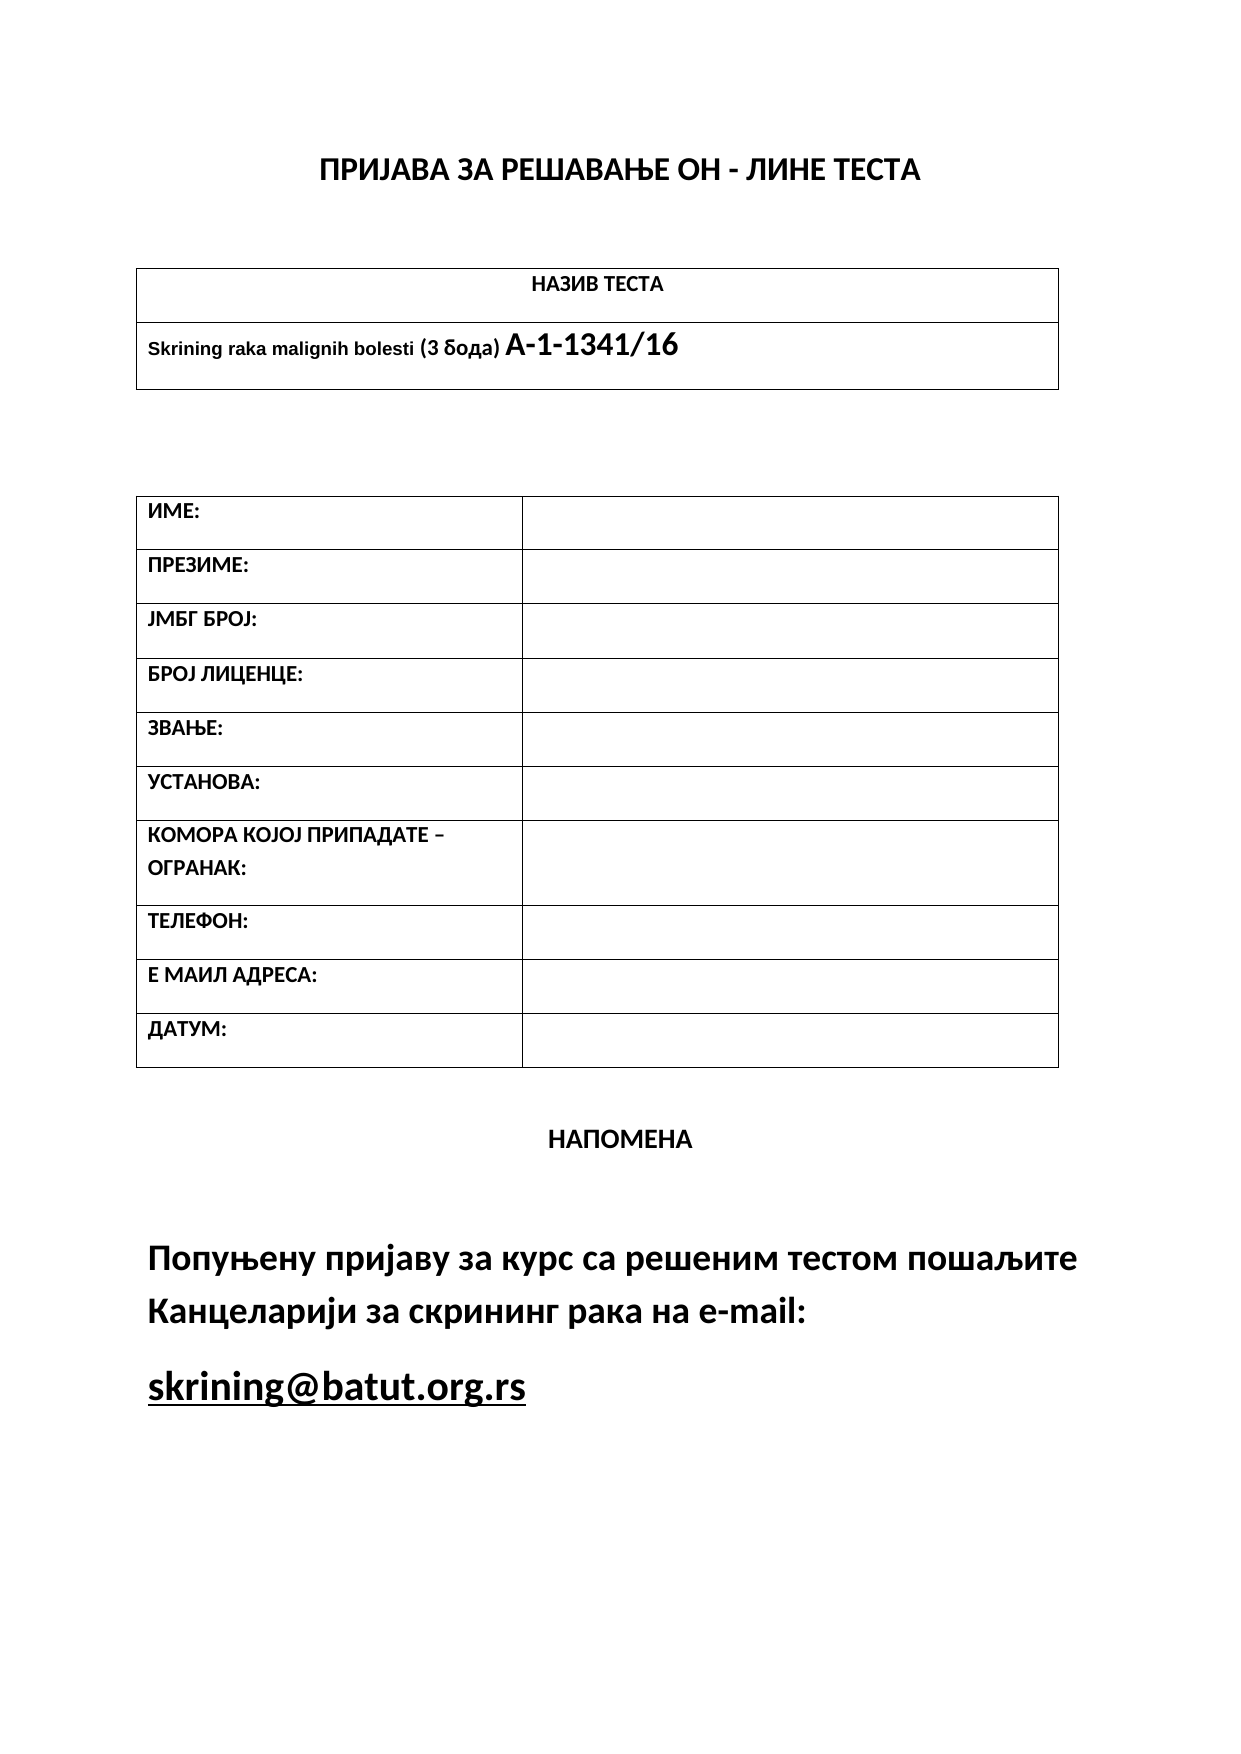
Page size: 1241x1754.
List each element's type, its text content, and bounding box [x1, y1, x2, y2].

text ПРИЈАВА ЗА РЕШАВАЊЕ ОН - ЛИНЕ ТЕСТА [148, 148, 1093, 188]
table_header НАЗИВ ТЕСТА [137, 269, 1058, 322]
table_cell [523, 550, 1058, 603]
text Попуњену пријаву за курс са решеним тестом пошаљите Канцеларији за скрининг рака на e-mail: [148, 1234, 1093, 1333]
table_cell Е МАИЛ АДРЕСА: [137, 960, 522, 1013]
table_header [523, 497, 1058, 549]
table_cell Skrining raka malignih bolesti (3 бодa) A-1-1341/16 [137, 323, 1058, 388]
text skrining@batut.org.rs [148, 1360, 1093, 1411]
table_cell [523, 906, 1058, 959]
table_cell ЗВАЊЕ: [137, 713, 522, 766]
table_cell [523, 659, 1058, 712]
table_cell [523, 767, 1058, 819]
table_cell ЈМБГ БРОЈ: [137, 604, 522, 658]
table_cell [523, 713, 1058, 766]
table_cell УСТАНОВА: [137, 767, 522, 819]
text НАПОМЕНА [148, 1121, 1093, 1155]
table_cell ПРЕЗИМЕ: [137, 550, 522, 603]
table_header ИМЕ: [137, 497, 522, 549]
table_cell [523, 821, 1058, 905]
table_cell [523, 604, 1058, 658]
table_cell [523, 1014, 1058, 1067]
table_cell ТЕЛЕФОН: [137, 906, 522, 959]
table_cell КОМОРА КОЈОЈ ПРИПАДАТЕ – ОГРАНАК: [137, 821, 522, 905]
table_cell БРОЈ ЛИЦЕНЦЕ: [137, 659, 522, 712]
table_cell [523, 960, 1058, 1013]
table_cell ДАТУМ: [137, 1014, 522, 1067]
